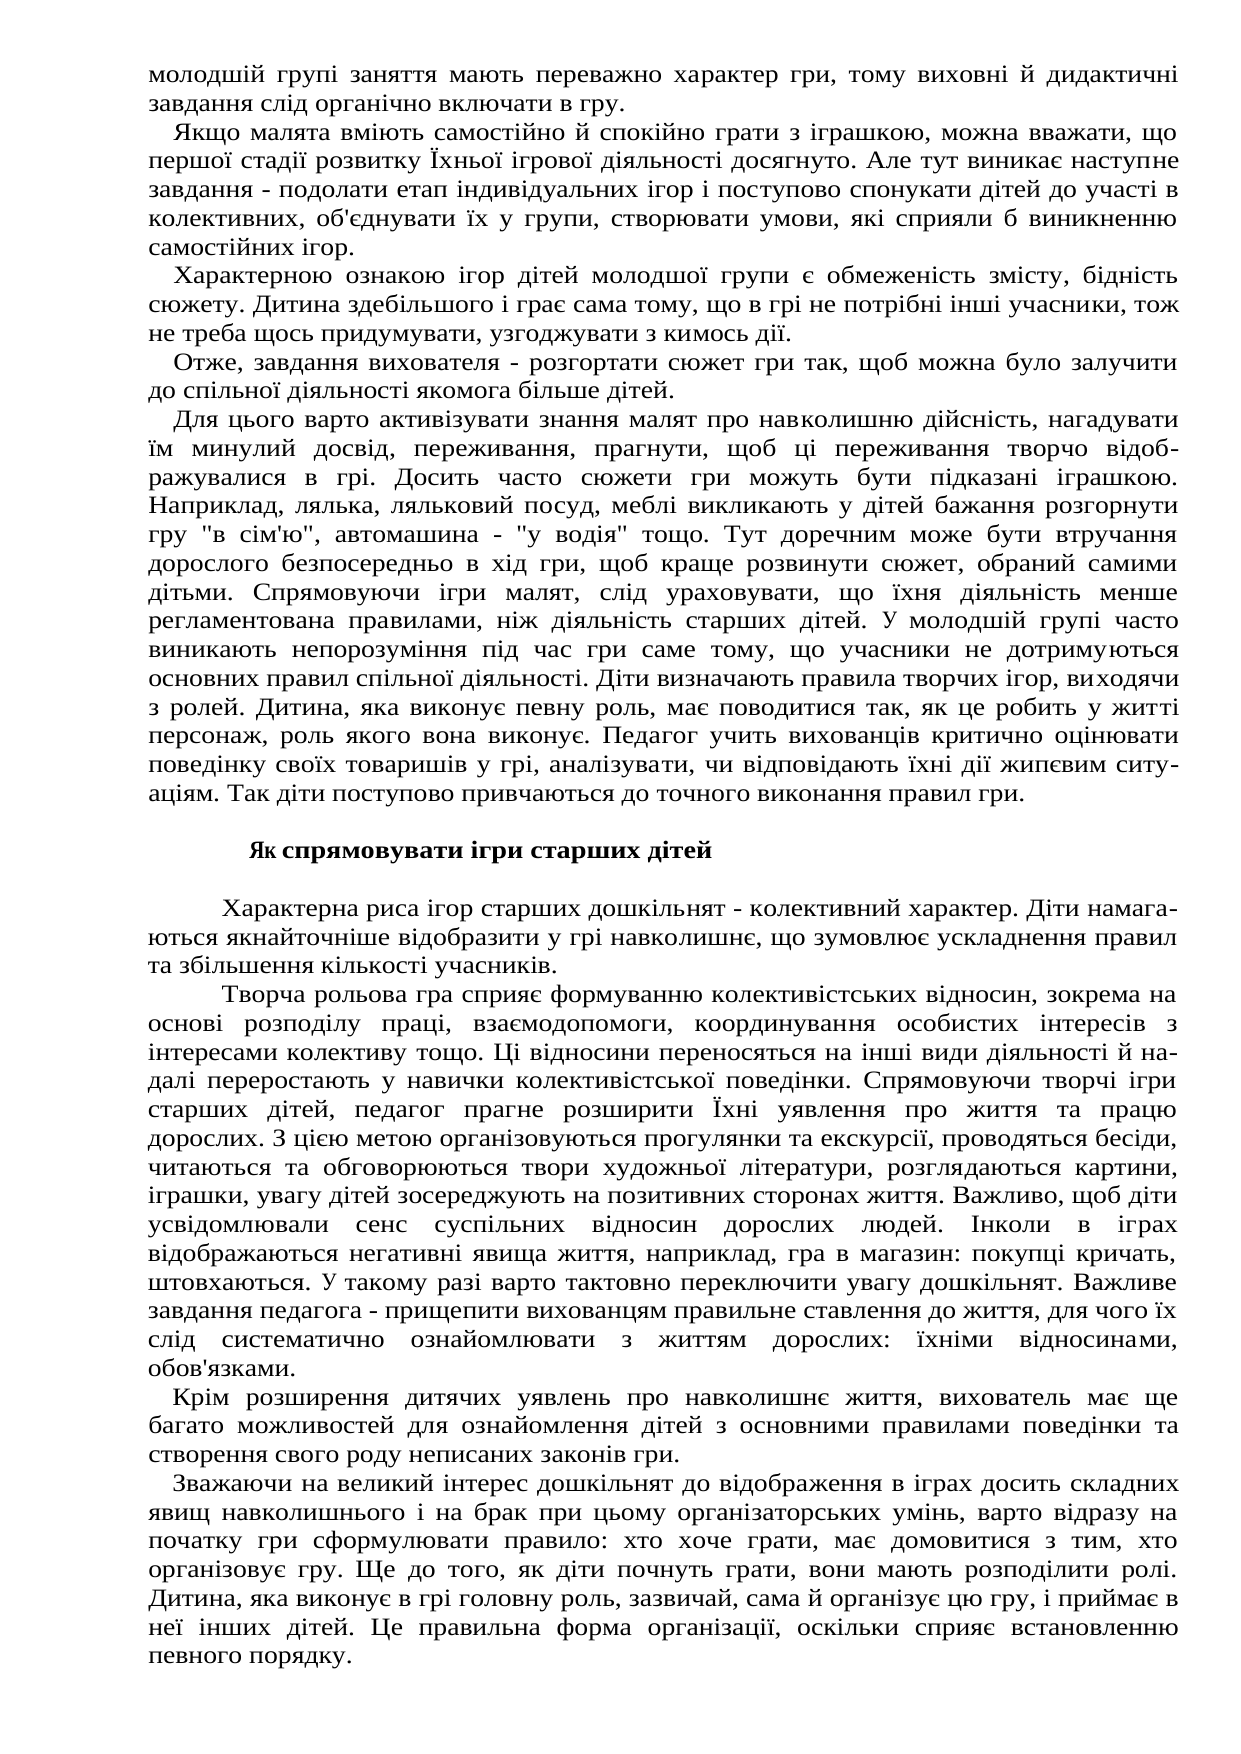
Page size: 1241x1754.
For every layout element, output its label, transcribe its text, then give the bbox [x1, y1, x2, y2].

text Отже, завдання вихователя - розгортати сюжет гри так, щоб можна було залучити до спільної діяльності якомога більше дітей. [148, 347, 1179, 404]
text Зважаючи на великий інтерес дошкільнят до відображення в іграх досить складних явищ навколишнього і на брак при цьому організаторських умінь, варто відразу на початку гри сформулювати правило: хто хоче грати, має домовитися з тим, хто організовує гру. Ще до того, як діти почнуть грати, вони мають розподілити ролі. Дитина, яка виконує в грі головну роль, зазвичай, сама й організує цю гру, і приймає в неї інших дітей. Це правильна форма організації, оскільки сприяє встановленню певного порядку. [148, 1468, 1180, 1669]
text Як спрямовувати ігри старших дітей [249, 835, 1181, 864]
text Характерною ознакою ігор дітей молодшої групи є обмеженість змісту, бідність сюжету. Дитина здебільшого і грає сама тому, що в грі не потрібні інші учасники, тож не треба щось придумувати, узгоджувати з кимось дії. [148, 260, 1179, 347]
text Творча рольова гра сприяє формуванню колективістських відносин, зокрема на основі розподілу праці, взаємодопомоги, координування особистих інтересів з інтересами колективу тощо. Ці відносини переносяться на інші види діяльності й надалі переростають у навички колективістської поведінки. Спрямовуючи творчі ігри старших дітей, педагог прагне розширити Їхні уявлення про життя та працю дорослих. З цією метою організовуються прогулянки та екскурсії, проводяться бесіди, читаються та обговорюються твори художньої літератури, розглядаються картини, іграшки, увагу дітей зосереджують на позитивних сторонах життя. Важливо, щоб діти усвідомлювали сенс суспільних відносин дорослих людей. Інколи в іграх відображаються негативні явища життя, наприклад, гра в магазин: покупці кричать, штовхаються. У такому разі варто тактовно переключити увагу дошкільнят. Важливе завдання педагога - прищепити вихованцям правильне ставлення до життя, для чого їх слід систематично ознайомлювати з життям дорослих: їхніми відносинами, обов'язками. [148, 979, 1178, 1382]
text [148, 59, 1179, 117]
text Характерна риса ігор старших дошкільнят - колективний характер. Діти намагаються якнайточніше відобразити у грі навколишнє, що зумовлює ускладнення правил та збільшення кількості учасників. [148, 893, 1178, 979]
text Крім розширення дитячих уявлень про навколишнє життя, вихователь має ще багато можливостей для ознайомлення дітей з основними правилами поведінки та створення свого роду неписаних законів гри. [148, 1382, 1180, 1468]
text Якщо малята вміють самостійно й спокійно грати з іграшкою, можна вважати, що першої стадії розвитку Їхньої ігрової діяльності досягнуто. Але тут виникає наступне завдання - подолати етап індивідуальних ігор і поступово спонукати дітей до участі в колективних, об'єднувати їх у групи, створювати умови, які сприяли б виникненню самостійних ігор. [148, 117, 1179, 260]
text Для цього варто активізувати знання малят про навколишню дійсність, нагадувати їм минулий досвід, переживання, прагнути, щоб ці переживання творчо відображувалися в грі. Досить часто сюжети гри можуть бути підказані іграшкою. Наприклад, лялька, ляльковий посуд, меблі викликають у дітей бажання розгорнути гру "в сім'ю", автомашина - "у водія" тощо. Тут доречним може бути втручання дорослого безпосередньо в хід гри, щоб краще розвинути сюжет, обраний самими дітьми. Спрямовуючи ігри малят, слід ураховувати, що їхня діяльність менше регламентована правилами, ніж діяльність старших дітей. У молодшій групі часто виникають непорозуміння під час гри саме тому, що учасники не дотримуються основних правил спільної діяльності. Діти визначають правила творчих ігор, виходячи з ролей. Дитина, яка виконує певну роль, має поводитися так, як це робить у житті персонаж, роль якого вона виконує. Педагог учить вихованців критично оцінювати поведінку своїх товаришів у грі, аналізувати, чи відповідають їхні дії жипєвим ситуаціям. Так діти поступово привчаються до точного виконання правил гри. [148, 404, 1179, 807]
